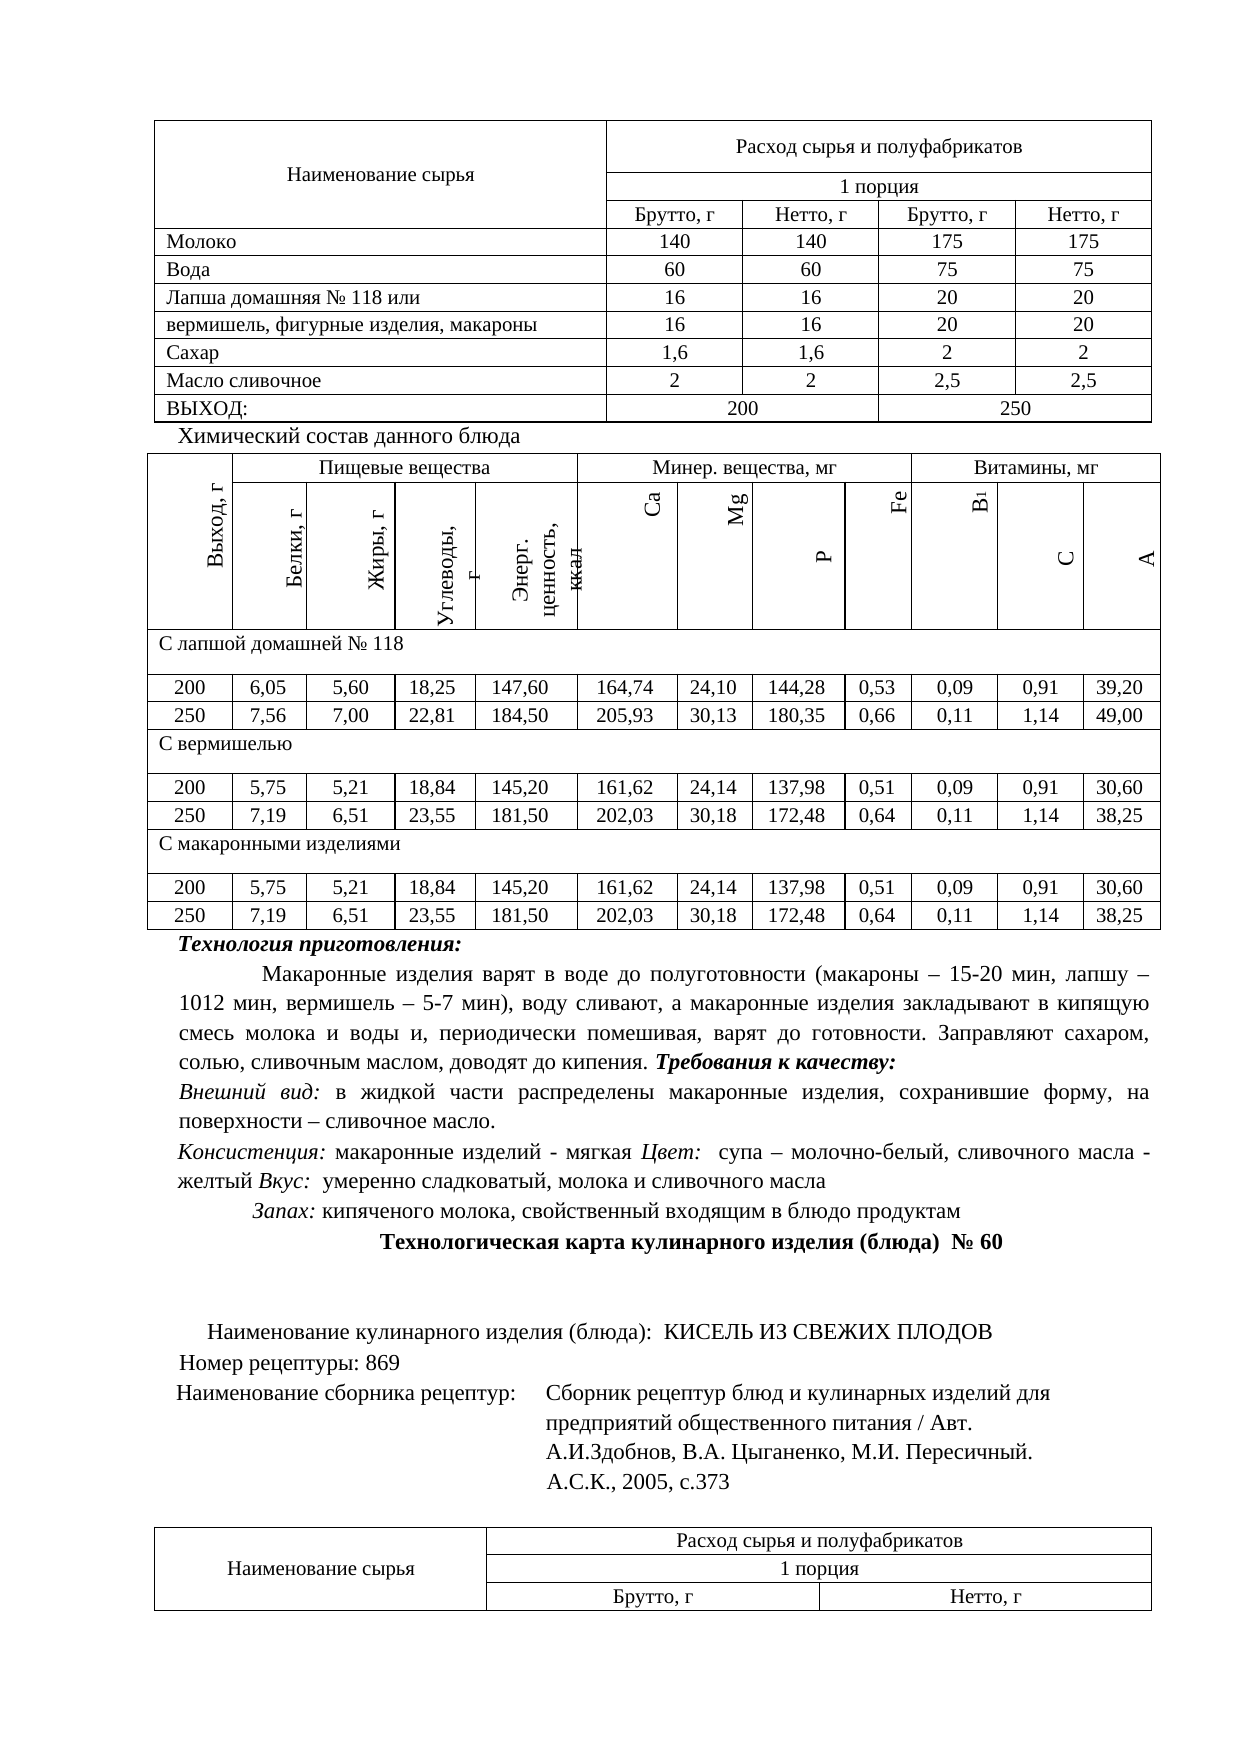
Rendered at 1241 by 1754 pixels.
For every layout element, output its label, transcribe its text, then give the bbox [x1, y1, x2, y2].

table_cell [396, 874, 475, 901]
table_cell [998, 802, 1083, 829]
text Консистенция: макаронные изделий - мягкая Цвет: супа – молочно-белый, сливочного масла - желтый Вкус: умеренно сладковатый, молока и сливочного масла [177, 1138, 1151, 1193]
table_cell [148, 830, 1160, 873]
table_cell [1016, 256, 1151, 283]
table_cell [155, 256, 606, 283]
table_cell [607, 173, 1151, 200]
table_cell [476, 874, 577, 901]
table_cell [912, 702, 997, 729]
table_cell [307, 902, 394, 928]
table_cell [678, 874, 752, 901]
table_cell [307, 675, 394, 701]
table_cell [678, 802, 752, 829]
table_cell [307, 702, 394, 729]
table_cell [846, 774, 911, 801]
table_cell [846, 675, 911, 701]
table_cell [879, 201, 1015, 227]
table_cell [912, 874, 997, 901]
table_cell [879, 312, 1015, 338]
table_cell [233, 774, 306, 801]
text Наименование кулинарного изделия (блюда): КИСЕЛЬ ИЗ СВЕЖИХ ПЛОДОВ [207, 1318, 1151, 1344]
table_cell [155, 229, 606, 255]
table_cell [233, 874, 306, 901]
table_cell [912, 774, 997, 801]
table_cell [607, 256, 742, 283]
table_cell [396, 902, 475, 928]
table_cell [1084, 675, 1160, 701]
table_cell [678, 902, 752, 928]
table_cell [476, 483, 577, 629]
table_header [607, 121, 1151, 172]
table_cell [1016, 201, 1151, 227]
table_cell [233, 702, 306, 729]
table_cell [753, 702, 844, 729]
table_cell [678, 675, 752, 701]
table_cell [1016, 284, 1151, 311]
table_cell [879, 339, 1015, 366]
text Запах: кипяченого молока, свойственный входящим в блюдо продуктам [252, 1197, 1151, 1224]
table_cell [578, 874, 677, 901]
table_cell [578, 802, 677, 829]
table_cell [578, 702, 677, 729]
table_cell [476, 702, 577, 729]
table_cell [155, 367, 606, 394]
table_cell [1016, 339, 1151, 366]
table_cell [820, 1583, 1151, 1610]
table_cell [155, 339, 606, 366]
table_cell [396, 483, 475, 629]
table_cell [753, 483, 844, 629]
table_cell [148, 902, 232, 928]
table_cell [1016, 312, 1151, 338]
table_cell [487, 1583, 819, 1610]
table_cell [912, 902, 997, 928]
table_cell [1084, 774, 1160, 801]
text Технология приготовления: [177, 930, 1152, 956]
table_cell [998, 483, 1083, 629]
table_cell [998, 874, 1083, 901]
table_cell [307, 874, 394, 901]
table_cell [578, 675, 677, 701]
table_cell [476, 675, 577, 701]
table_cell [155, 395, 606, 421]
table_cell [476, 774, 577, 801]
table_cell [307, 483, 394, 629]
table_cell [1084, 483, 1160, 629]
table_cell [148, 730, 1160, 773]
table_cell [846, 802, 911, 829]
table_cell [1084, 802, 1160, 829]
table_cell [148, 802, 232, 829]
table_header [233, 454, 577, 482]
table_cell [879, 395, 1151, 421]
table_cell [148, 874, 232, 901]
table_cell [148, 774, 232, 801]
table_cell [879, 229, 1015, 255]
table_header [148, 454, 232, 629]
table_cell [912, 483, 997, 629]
text Химический состав данного блюда [177, 423, 1151, 449]
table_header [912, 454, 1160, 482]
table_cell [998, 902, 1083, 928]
text Внешний вид: в жидкой части распределены макаронные изделия, сохранившие форму, на поверхности – сливочное масло. [179, 1078, 1151, 1134]
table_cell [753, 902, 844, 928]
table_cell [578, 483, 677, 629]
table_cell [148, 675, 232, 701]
text Номер рецептуры: 869 [179, 1349, 1151, 1375]
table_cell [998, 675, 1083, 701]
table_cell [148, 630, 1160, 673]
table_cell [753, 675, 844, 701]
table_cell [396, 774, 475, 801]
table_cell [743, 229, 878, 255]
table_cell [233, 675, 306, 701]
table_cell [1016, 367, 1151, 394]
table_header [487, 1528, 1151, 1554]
text Технологическая карта кулинарного изделия (блюда) № 60 [379, 1228, 1152, 1254]
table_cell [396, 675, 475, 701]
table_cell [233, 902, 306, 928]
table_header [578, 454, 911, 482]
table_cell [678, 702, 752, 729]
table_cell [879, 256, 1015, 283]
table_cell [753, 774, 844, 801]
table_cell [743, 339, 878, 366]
text А.С.К., 2005, с.373 [491, 1468, 785, 1495]
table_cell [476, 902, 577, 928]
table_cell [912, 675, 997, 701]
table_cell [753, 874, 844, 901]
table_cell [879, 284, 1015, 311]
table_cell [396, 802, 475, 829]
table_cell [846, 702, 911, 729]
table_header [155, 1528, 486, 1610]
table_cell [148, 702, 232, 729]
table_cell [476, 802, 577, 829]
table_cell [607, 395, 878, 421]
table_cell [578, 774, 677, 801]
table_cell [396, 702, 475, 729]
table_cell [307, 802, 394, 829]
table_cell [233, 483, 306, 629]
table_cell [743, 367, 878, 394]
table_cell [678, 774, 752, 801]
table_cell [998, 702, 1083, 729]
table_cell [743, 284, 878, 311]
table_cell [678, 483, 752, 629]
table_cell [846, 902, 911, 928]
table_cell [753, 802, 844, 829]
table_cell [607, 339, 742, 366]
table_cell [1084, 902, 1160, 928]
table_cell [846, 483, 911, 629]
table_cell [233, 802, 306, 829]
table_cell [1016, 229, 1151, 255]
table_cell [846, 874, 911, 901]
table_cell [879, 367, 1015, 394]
text Наименование сборника рецептур: Сборник рецептур блюд и кулинарных изделий для предприятий общественного питания / Авт. А.И.Здобнов, В.А. Цыганенко, М.И. Пересичный. [176, 1379, 1091, 1464]
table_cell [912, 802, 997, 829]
text Макаронные изделия варят в воде до полуготовности (макароны – 15-20 мин, лапшу – 1012 мин, вермишель – 5-7 мин), воду сливают, а макаронные изделия закладывают в кипящую смесь молока и воды и, периодически помешивая, варят до готовности. Заправляют сахаром, солью, сливочным маслом, доводят до кипения. Требования к качеству: [179, 960, 1151, 1074]
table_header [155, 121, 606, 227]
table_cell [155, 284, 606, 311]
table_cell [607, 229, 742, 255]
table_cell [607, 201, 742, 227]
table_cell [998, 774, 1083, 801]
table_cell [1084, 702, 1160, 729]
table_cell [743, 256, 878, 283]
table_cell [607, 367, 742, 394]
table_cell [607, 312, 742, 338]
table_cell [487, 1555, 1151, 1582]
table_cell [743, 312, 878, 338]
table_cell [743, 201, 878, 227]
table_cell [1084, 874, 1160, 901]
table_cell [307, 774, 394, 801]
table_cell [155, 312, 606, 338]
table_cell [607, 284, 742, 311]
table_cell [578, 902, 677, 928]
